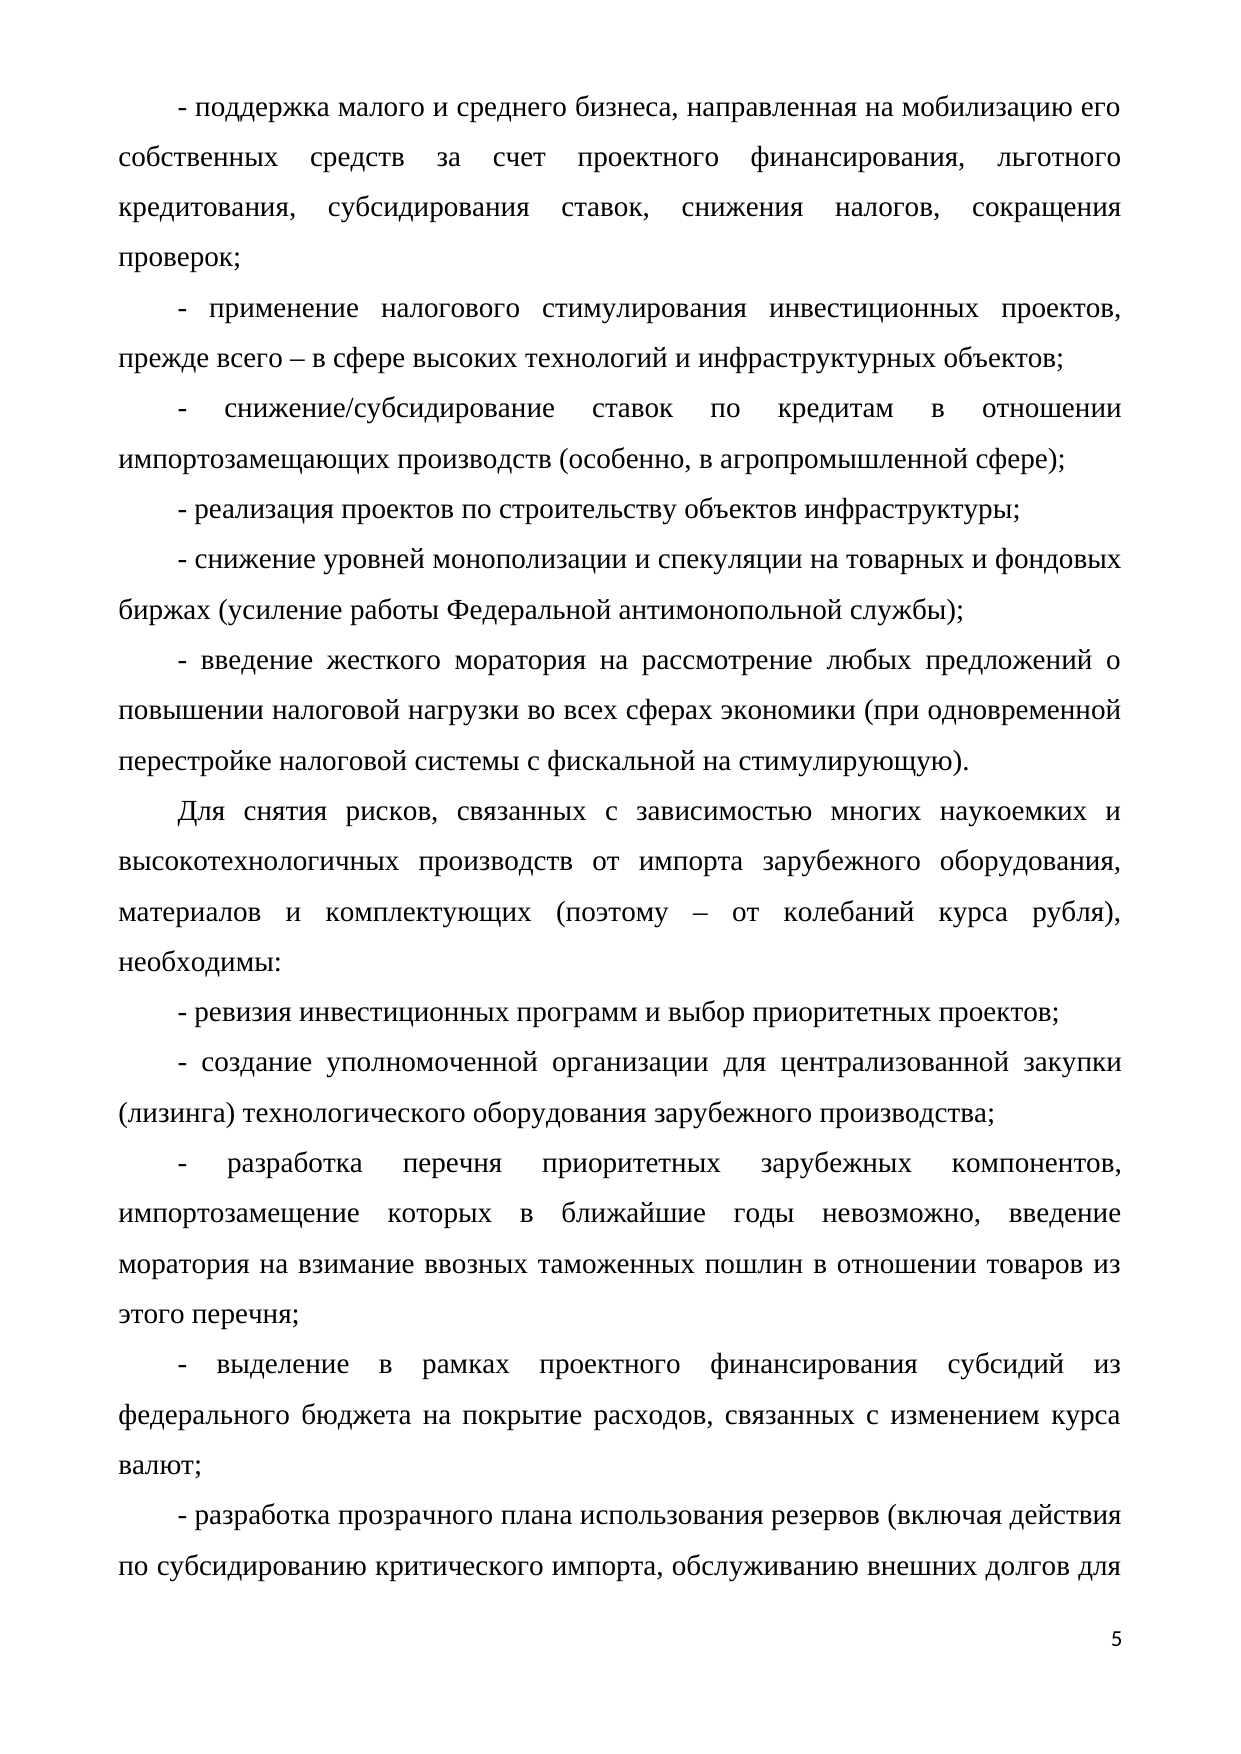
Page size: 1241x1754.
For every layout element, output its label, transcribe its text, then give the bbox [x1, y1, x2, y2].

text - создание уполномоченной организации для централизованной закупки (лизинга) технологического оборудования зарубежного производства; [118, 1044, 1122, 1128]
text - введение жесткого моратория на рассмотрение любых предложений о повышении налоговой нагрузки во всех сферах экономики (при одновременной перестройке налоговой системы с фискальной на стимулирующую). [118, 642, 1122, 776]
text - применение налогового стимулирования инвестиционных проектов, прежде всего – в сфере высоких технологий и инфраструктурных объектов; [118, 290, 1122, 374]
text - разработка перечня приоритетных зарубежных компонентов, импортозамещение которых в ближайшие годы невозможно, введение моратория на взимание ввозных таможенных пошлин в отношении товаров из этого перечня; [118, 1145, 1122, 1330]
text - выделение в рамках проектного финансирования субсидий из федерального бюджета на покрытие расходов, связанных с изменением курса валют; [118, 1346, 1122, 1481]
text Для снятия рисков, связанных с зависимостью многих наукоемких и высокотехнологичных производств от импорта зарубежного оборудования, материалов и комплектующих (поэтому – от колебаний курса рубля), необходимы: [118, 793, 1122, 977]
text - снижение уровней монополизации и спекуляции на товарных и фондовых биржах (усиление работы Федеральной антимонопольной службы); [118, 541, 1122, 625]
text - реализация проектов по строительству объектов инфраструктуры; [118, 491, 1122, 525]
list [118, 1497, 1122, 1581]
text - ревизия инвестиционных программ и выбор приоритетных проектов; [118, 994, 1122, 1028]
text - снижение/субсидирование ставок по кредитам в отношении импортозамещающих производств (особенно, в агропромышленной сфере); [118, 391, 1122, 474]
text - поддержка малого и среднего бизнеса, направленная на мобилизацию его собственных средств за счет проектного финансирования, льготного кредитования, субсидирования ставок, снижения налогов, сокращения проверок; [118, 89, 1122, 273]
